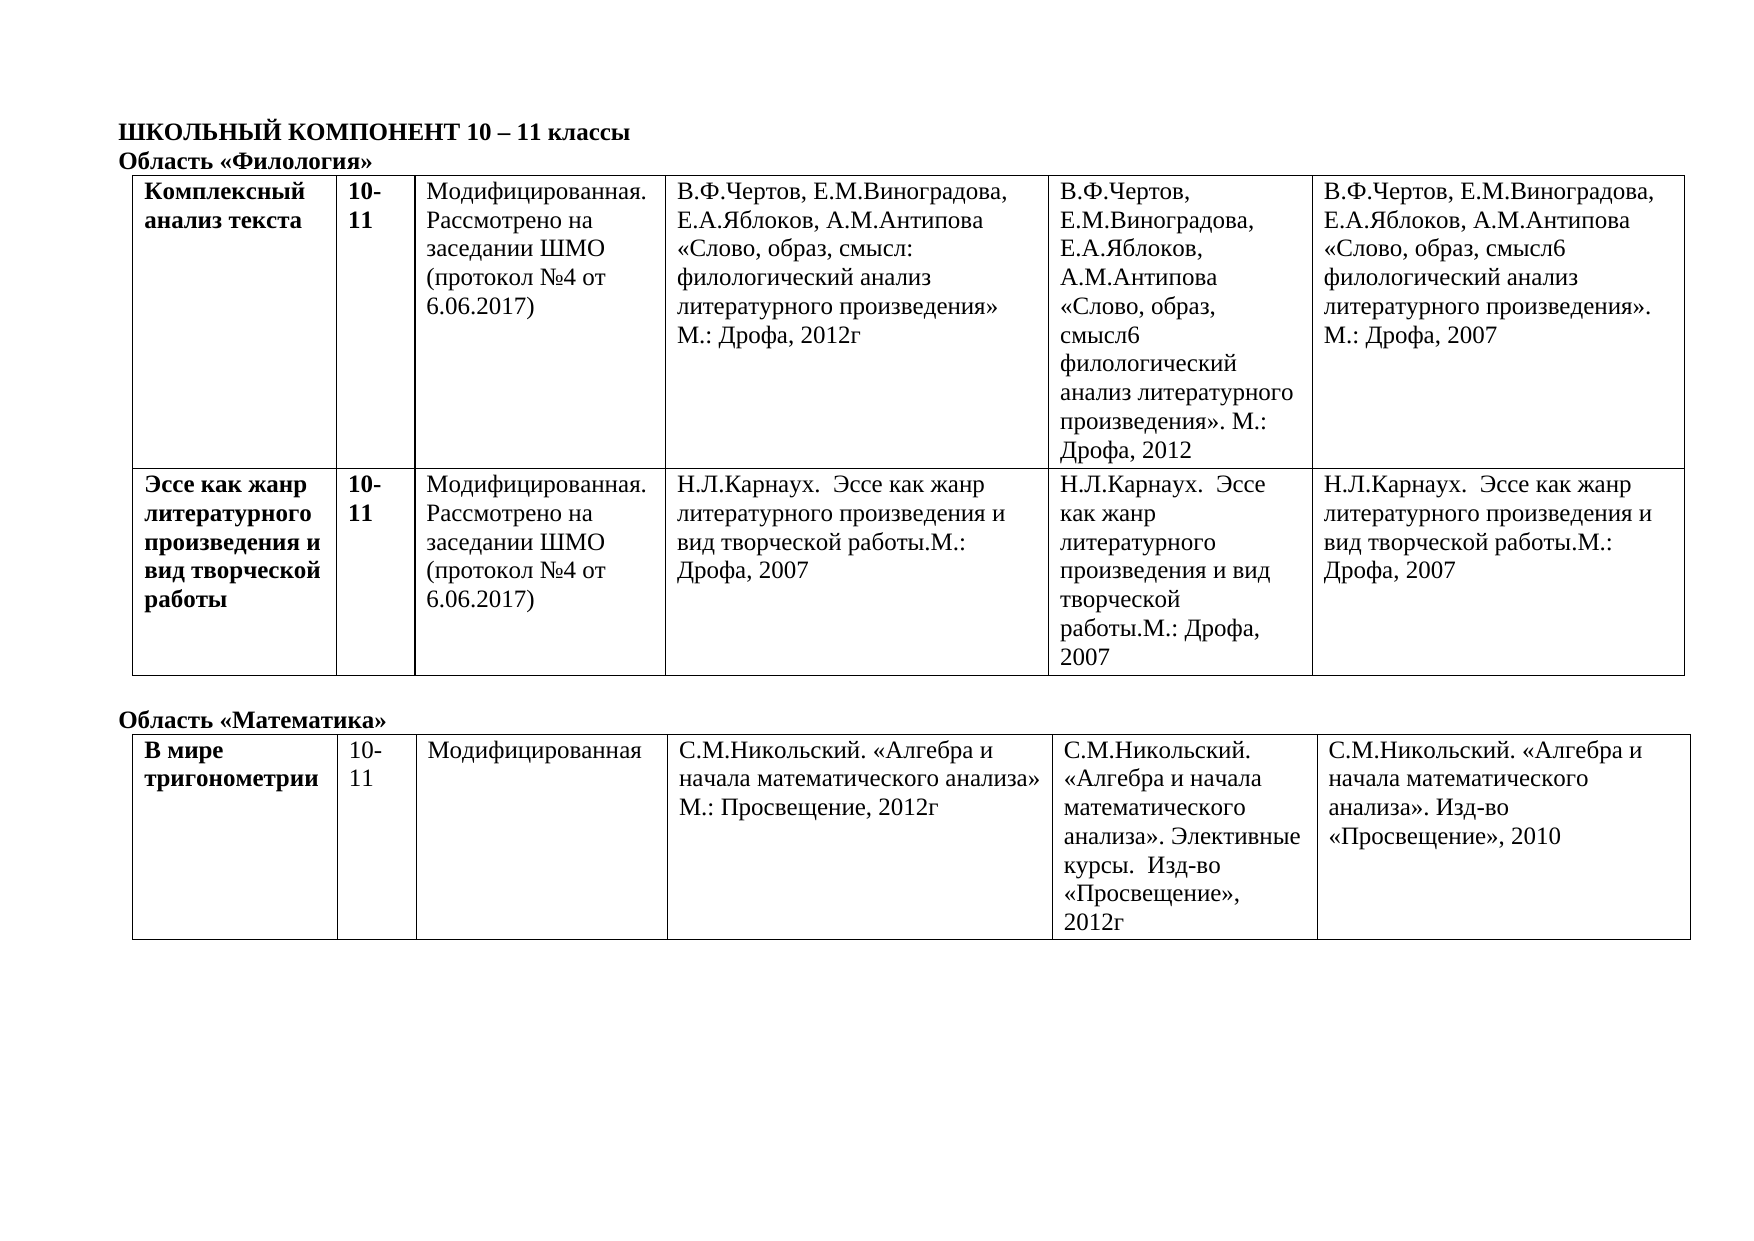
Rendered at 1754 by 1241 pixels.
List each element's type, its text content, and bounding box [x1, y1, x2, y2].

text ШКОЛЬНЫЙ КОМПОНЕНТ 10 – 11 классы [118, 117, 1636, 146]
table_header В.Ф.Чертов, Е.М.Виноградова, Е.А.Яблоков, А.М.Антипова «Слово, образ, смысл6 филологический анализ литературного произведения». М.: Дрофа, 2007 [1313, 176, 1684, 468]
table_cell Модифицированная. Рассмотрено на заседании ШМО (протокол №4 от 6.06.2017) [416, 469, 665, 675]
table_header С.М.Никольский. «Алгебра и начала математического анализа». Изд-во «Просвещение», 2010 [1318, 735, 1690, 938]
table_header Комплексный анализ текста [133, 176, 336, 468]
table_header 10-11 [338, 735, 416, 938]
table_header С.М.Никольский. «Алгебра и начала математического анализа». Элективные курсы. Изд-во «Просвещение», 2012г [1053, 735, 1317, 938]
table_header Модифицированная [417, 735, 667, 938]
table_header В.Ф.Чертов, Е.М.Виноградова, Е.А.Яблоков, А.М.Антипова «Слово, образ, смысл6 филологический анализ литературного произведения». М.: Дрофа, 2012 [1049, 176, 1312, 468]
table_header В мире тригонометрии [133, 735, 337, 938]
text Область «Филология» [118, 146, 1636, 175]
table_cell 10-11 [337, 469, 414, 675]
text Область «Математика» [118, 705, 1636, 734]
table_cell Н.Л.Карнаух. Эссе как жанр литературного произведения и вид творческой работы.М.: Дрофа, 2007 [1049, 469, 1312, 675]
table_header 10-11 [337, 176, 414, 468]
table_header В.Ф.Чертов, Е.М.Виноградова, Е.А.Яблоков, А.М.Антипова «Слово, образ, смысл: филологический анализ литературного произведения» М.: Дрофа, 2012г [666, 176, 1048, 468]
table_header С.М.Никольский. «Алгебра и начала математического анализа» М.: Просвещение, 2012г [668, 735, 1052, 938]
table_cell Н.Л.Карнаух. Эссе как жанр литературного произведения и вид творческой работы.М.: Дрофа, 2007 [1313, 469, 1684, 675]
table_header Модифицированная. Рассмотрено на заседании ШМО (протокол №4 от 6.06.2017) [416, 176, 665, 468]
table_cell Н.Л.Карнаух. Эссе как жанр литературного произведения и вид творческой работы.М.: Дрофа, 2007 [666, 469, 1048, 675]
table_cell Эссе как жанр литературного произведения и вид творческой работы [133, 469, 336, 675]
